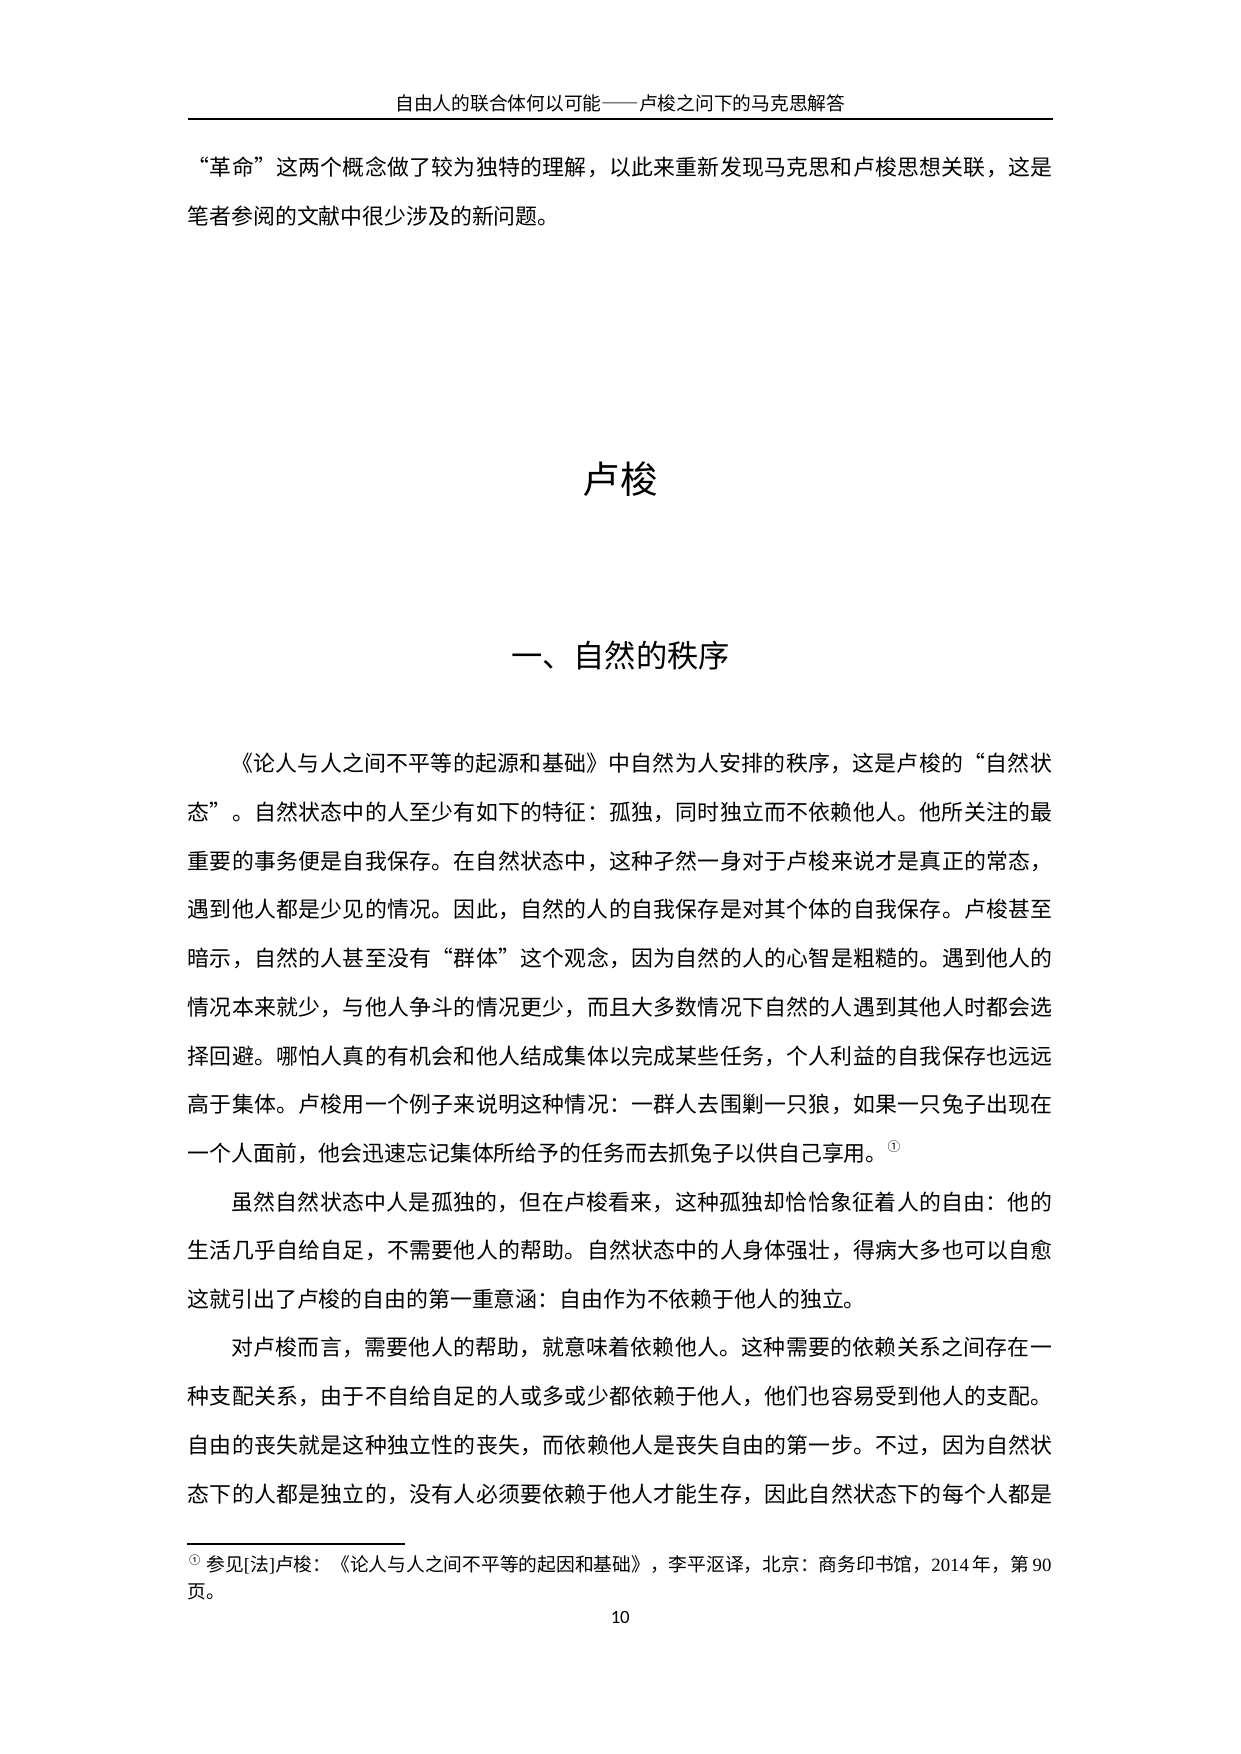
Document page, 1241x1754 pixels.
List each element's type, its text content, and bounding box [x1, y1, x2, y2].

subtitle 卢梭 [187, 445, 1053, 510]
text 虽然自然状态中人是孤独的，但在卢梭看来，这种孤独却恰恰象征着人的自由：他的生活几乎自给自足，不需要他人的帮助。自然状态中的人身体强壮，得病大多也可以自愈。这就引出了卢梭的自由的第一重意涵：自由作为不依赖于他人的独立。 [187, 1184, 1053, 1314]
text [187, 1330, 1053, 1509]
text 《论人与人之间不平等的起源和基础》中自然为人安排的秩序，这是卢梭的“自然状态”。自然状态中的人至少有如下的特征：孤独，同时独立而不依赖他人。他所关注的最重要的事务便是自我保存。在自然状态中，这种孑然一身对于卢梭来说才是真正的常态，遇到他人都是少见的情况。因此，自然的人的自我保存是对其个体的自我保存。卢梭甚至暗示，自然的人甚至没有“群体”这个观念，因为自然的人的心智是粗糙的。遇到他人的情况本来就少，与他人争斗的情况更少，而且大多数情况下自然的人遇到其他人时都会选择回避。哪怕人真的有机会和他人结成集体以完成某些任务，个人利益的自我保存也远远高于集体。卢梭用一个例子来说明这种情况：一群人去围剿一只狼，如果一只兔子出现在一个人面前，他会迅速忘记集体所给予的任务而去抓兔子以供自己享用。 [187, 746, 1053, 1168]
subtitle 一、自然的秩序 [187, 621, 1053, 686]
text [187, 150, 1053, 231]
